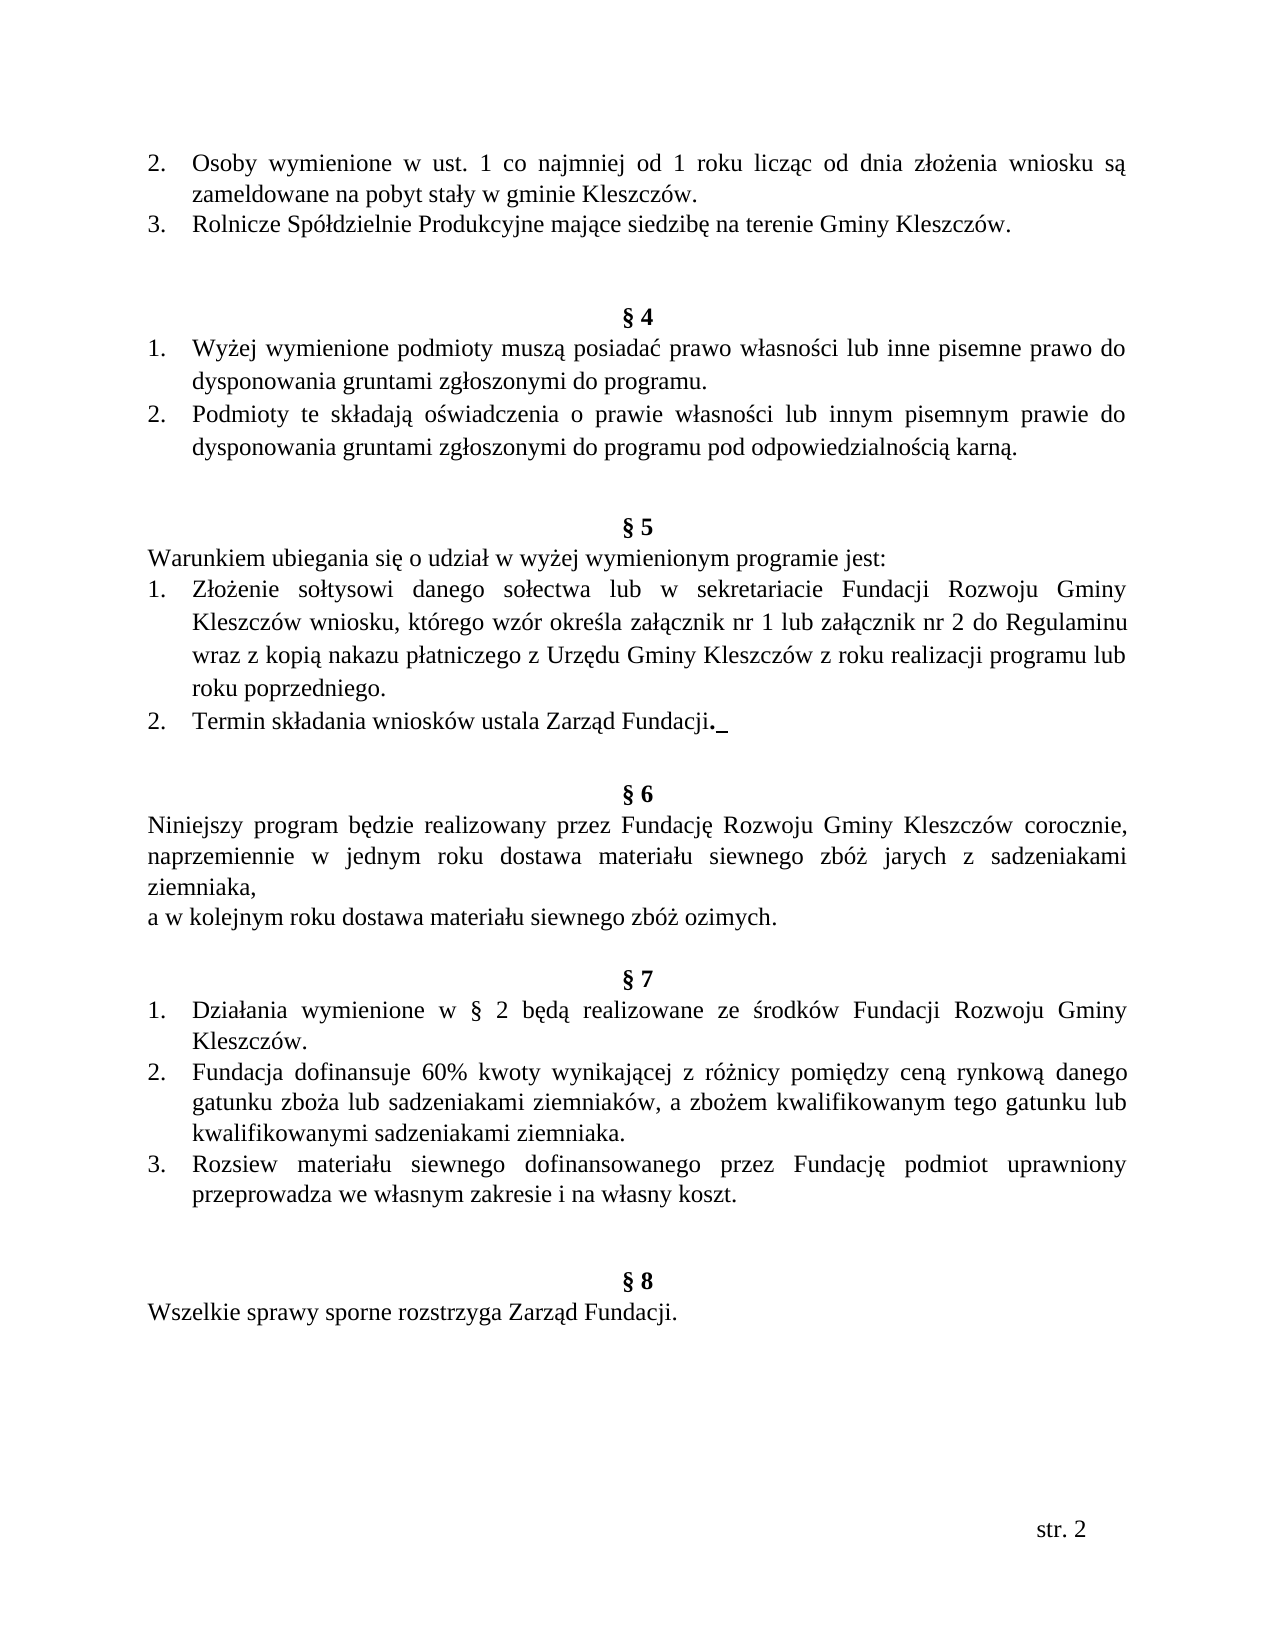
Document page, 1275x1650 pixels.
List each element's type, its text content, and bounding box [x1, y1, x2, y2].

list Działania wymienione w § 2 będą realizowane ze środków Fundacji Rozwoju Gminy Kleszczów. [147, 995, 1128, 1054]
text § 4 [147, 302, 1127, 331]
list Podmioty te składają oświadczenia o prawie własności lub innym pisemnym prawie do dysponowania gruntami zgłoszonymi do programu pod odpowiedzialnością karną. [147, 399, 1127, 461]
text § 6 [147, 779, 1127, 808]
list Osoby wymienione w ust. 1 co najmniej od 1 roku licząc od dnia złożenia wniosku są zameldowane na pobyt stały w gminie Kleszczów. [147, 148, 1128, 208]
list Rolnicze Spółdzielnie Produkcyjne mające siedzibę na terenie Gminy Kleszczów. [147, 209, 1128, 238]
text Warunkiem ubiegania się o udział w wyżej wymienionym programie jest: [147, 543, 1128, 572]
list Wyżej wymienione podmioty muszą posiadać prawo własności lub inne pisemne prawo do dysponowania gruntami zgłoszonymi do programu. [147, 333, 1127, 395]
list Rozsiew materiału siewnego dofinansowanego przez Fundację podmiot uprawniony przeprowadza we własnym zakresie i na własny koszt. [147, 1149, 1128, 1208]
text § 5 [147, 512, 1127, 541]
text § 8 [147, 1266, 1127, 1294]
list Termin składania wniosków ustala Zarząd Fundacji. [147, 706, 1128, 735]
text § 7 [147, 964, 1127, 993]
text Wszelkie sprawy sporne rozstrzyga Zarząd Fundacji. [147, 1297, 1128, 1326]
list Złożenie sołtysowi danego sołectwa lub w sekretariacie Fundacji Rozwoju Gminy Kleszczów wniosku, którego wzór określa załącznik nr 1 lub załącznik nr 2 do Regulaminu wraz z kopią nakazu płatniczego z Urzędu Gminy Kleszczów z roku realizacji programu lub roku poprzedniego. [147, 574, 1128, 702]
text Niniejszy program będzie realizowany przez Fundację Rozwoju Gminy Kleszczów corocznie, naprzemiennie w jednym roku dostawa materiału siewnego zbóż jarych z sadzeniakami ziemniaka, a w kolejnym roku dostawa materiału siewnego zbóż ozimych. [147, 810, 1128, 931]
list Fundacja dofinansuje 60% kwoty wynikającej z różnicy pomiędzy ceną rynkową danego gatunku zboża lub sadzeniakami ziemniaków, a zbożem kwalifikowanym tego gatunku lub kwalifikowanymi sadzeniakami ziemniaka. [147, 1057, 1128, 1147]
